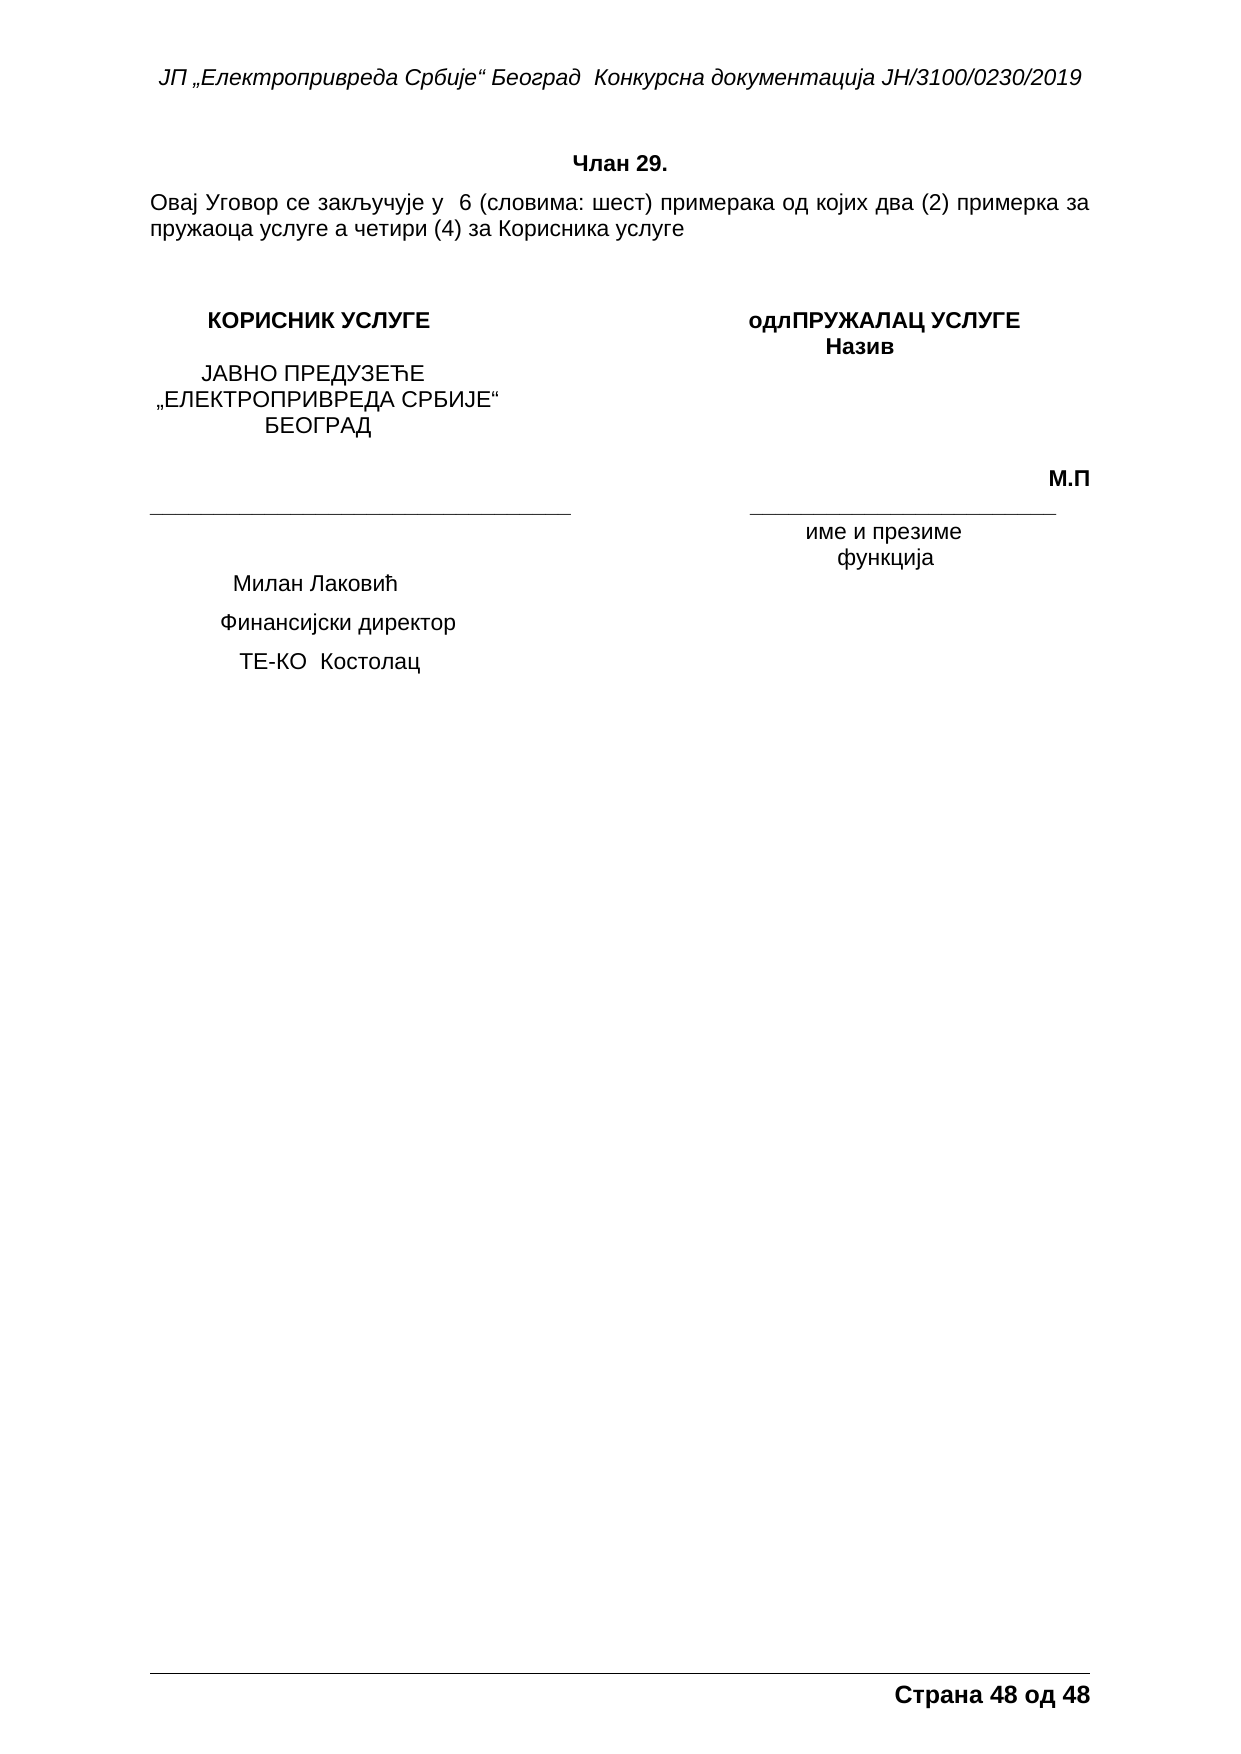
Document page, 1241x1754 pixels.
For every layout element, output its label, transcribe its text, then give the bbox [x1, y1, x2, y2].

text КОРИСНИК УСЛУГЕ одлПРУЖАЛАЦ УСЛУГЕ [150, 307, 1090, 333]
text ЈАВНО ПРЕДУЗЕЋЕ [150, 359, 1090, 386]
text Назив [150, 333, 1090, 359]
text Финансијски директор [150, 609, 1090, 636]
text Овај Уговор се закључује у 6 (словима: шест) примерака од којих два (2) примерка за пружаоца услуге а четири (4) за Корисника услуге [150, 189, 1090, 242]
text М.П _________________________________ ________________________ [150, 465, 1090, 518]
text Члан 29. [150, 150, 1090, 176]
text име и презиме [150, 518, 1090, 544]
text функција [150, 544, 1090, 570]
text ТЕ-КО Костолац [150, 648, 1090, 674]
text БЕОГРАД [150, 412, 1090, 438]
text „ЕЛЕКТРОПРИВРЕДА СРБИЈЕ“ [150, 386, 1090, 412]
text Милан Лаковић [150, 570, 1090, 597]
